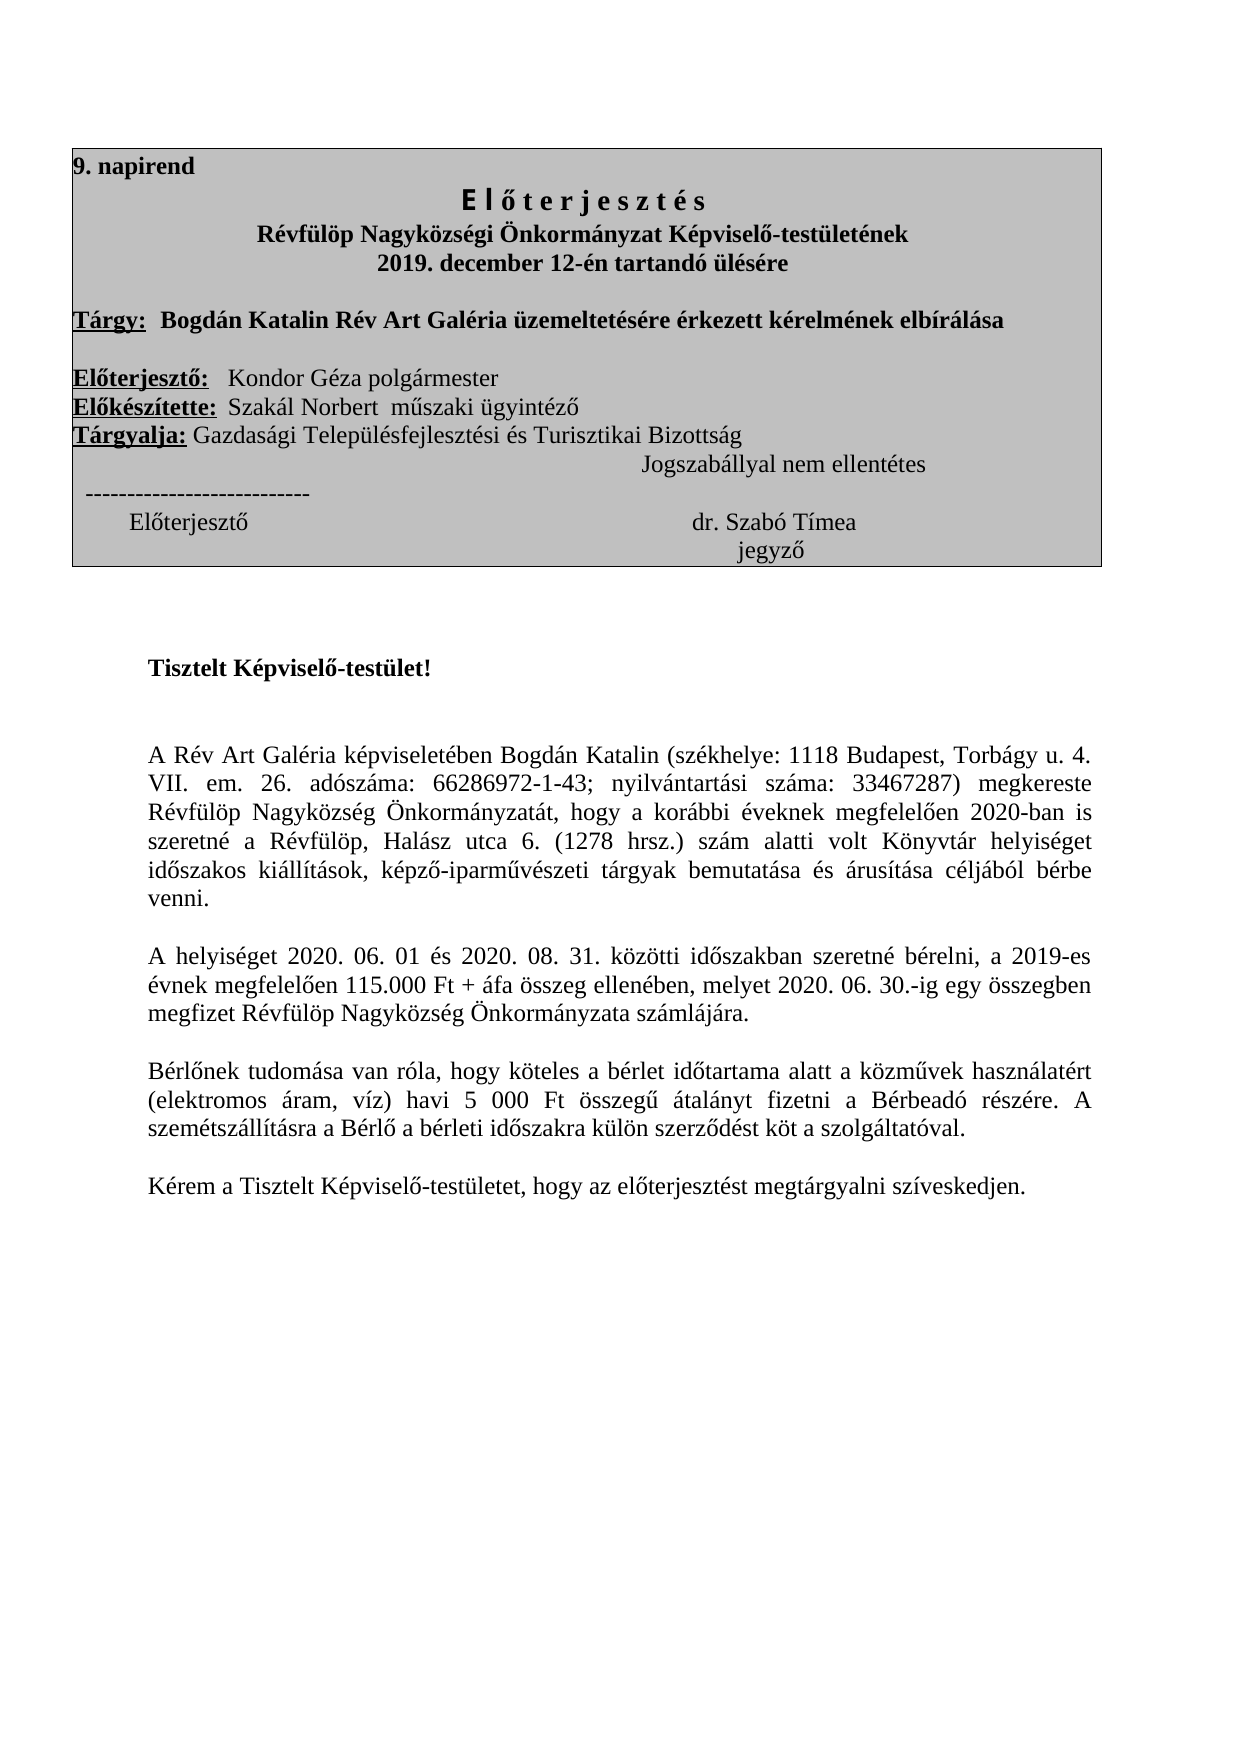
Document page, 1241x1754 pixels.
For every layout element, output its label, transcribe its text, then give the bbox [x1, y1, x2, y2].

text Kérem a Tisztelt Képviselő-testületet, hogy az előterjesztést megtárgyalni szíveskedjen. [148, 1171, 1093, 1200]
text 2019. december 12-én tartandó ülésére [73, 245, 1101, 273]
text Tárgy: Bogdán Katalin Rév Art Galéria üzemeltetésére érkezett kérelmének elbírálása [73, 302, 1101, 331]
text Tisztelt Képviselő-testület! [148, 653, 1093, 682]
text Előterjesztő dr. Szabó Tímea [73, 503, 1101, 532]
text E l ő t e r j e s z t é s [73, 176, 1101, 216]
text Tárgyalja: Gazdasági Településfejlesztési és Turisztikai Bizottság [73, 417, 1101, 446]
text A helyiséget 2020. 06. 01 és 2020. 08. 31. közötti időszakban szeretné bérelni, a 2019-es évnek megfelelően 115.000 Ft + áfa összeg ellenében, melyet 2020. 06. 30.-ig egy összegben megfizet Révfülöp Nagyközség Önkormányzata számlájára. [148, 941, 1093, 1027]
text Bérlőnek tudomása van róla, hogy köteles a bérlet időtartama alatt a közművek használatért (elektromos áram, víz) havi 5 000 Ft összegű átalányt fizetni a Bérbeadó részére. A szemétszállításra a Bérlő a bérleti időszakra külön szerződést köt a szolgáltatóval. [148, 1056, 1093, 1142]
text A Rév Art Galéria képviseletében Bogdán Katalin (székhelye: 1118 Budapest, Torbágy u. 4. VII. em. 26. adószáma: 66286972-1-43; nyilvántartási száma: 33467287) megkereste Révfülöp Nagyközség Önkormányzatát, hogy a korábbi éveknek megfelelően 2020-ban is szeretné a Révfülöp, Halász utca 6. (1278 hrsz.) szám alatti volt Könyvtár helyiséget időszakos kiállítások, képző-iparművészeti tárgyak bemutatása és árusítása céljából bérbe venni. [148, 740, 1093, 912]
text Révfülöp Nagyközségi Önkormányzat Képviselő-testületének [73, 216, 1101, 245]
text Előkészítette: Szakál Norbert műszaki ügyintéző [73, 388, 1101, 417]
text jegyző [73, 532, 1101, 566]
text --------------------------- [73, 475, 1101, 503]
text Előterjesztő: Kondor Géza polgármester [73, 360, 1101, 388]
text Jogszabállyal nem ellentétes [73, 446, 1101, 475]
text 9. napirend [73, 149, 1101, 176]
